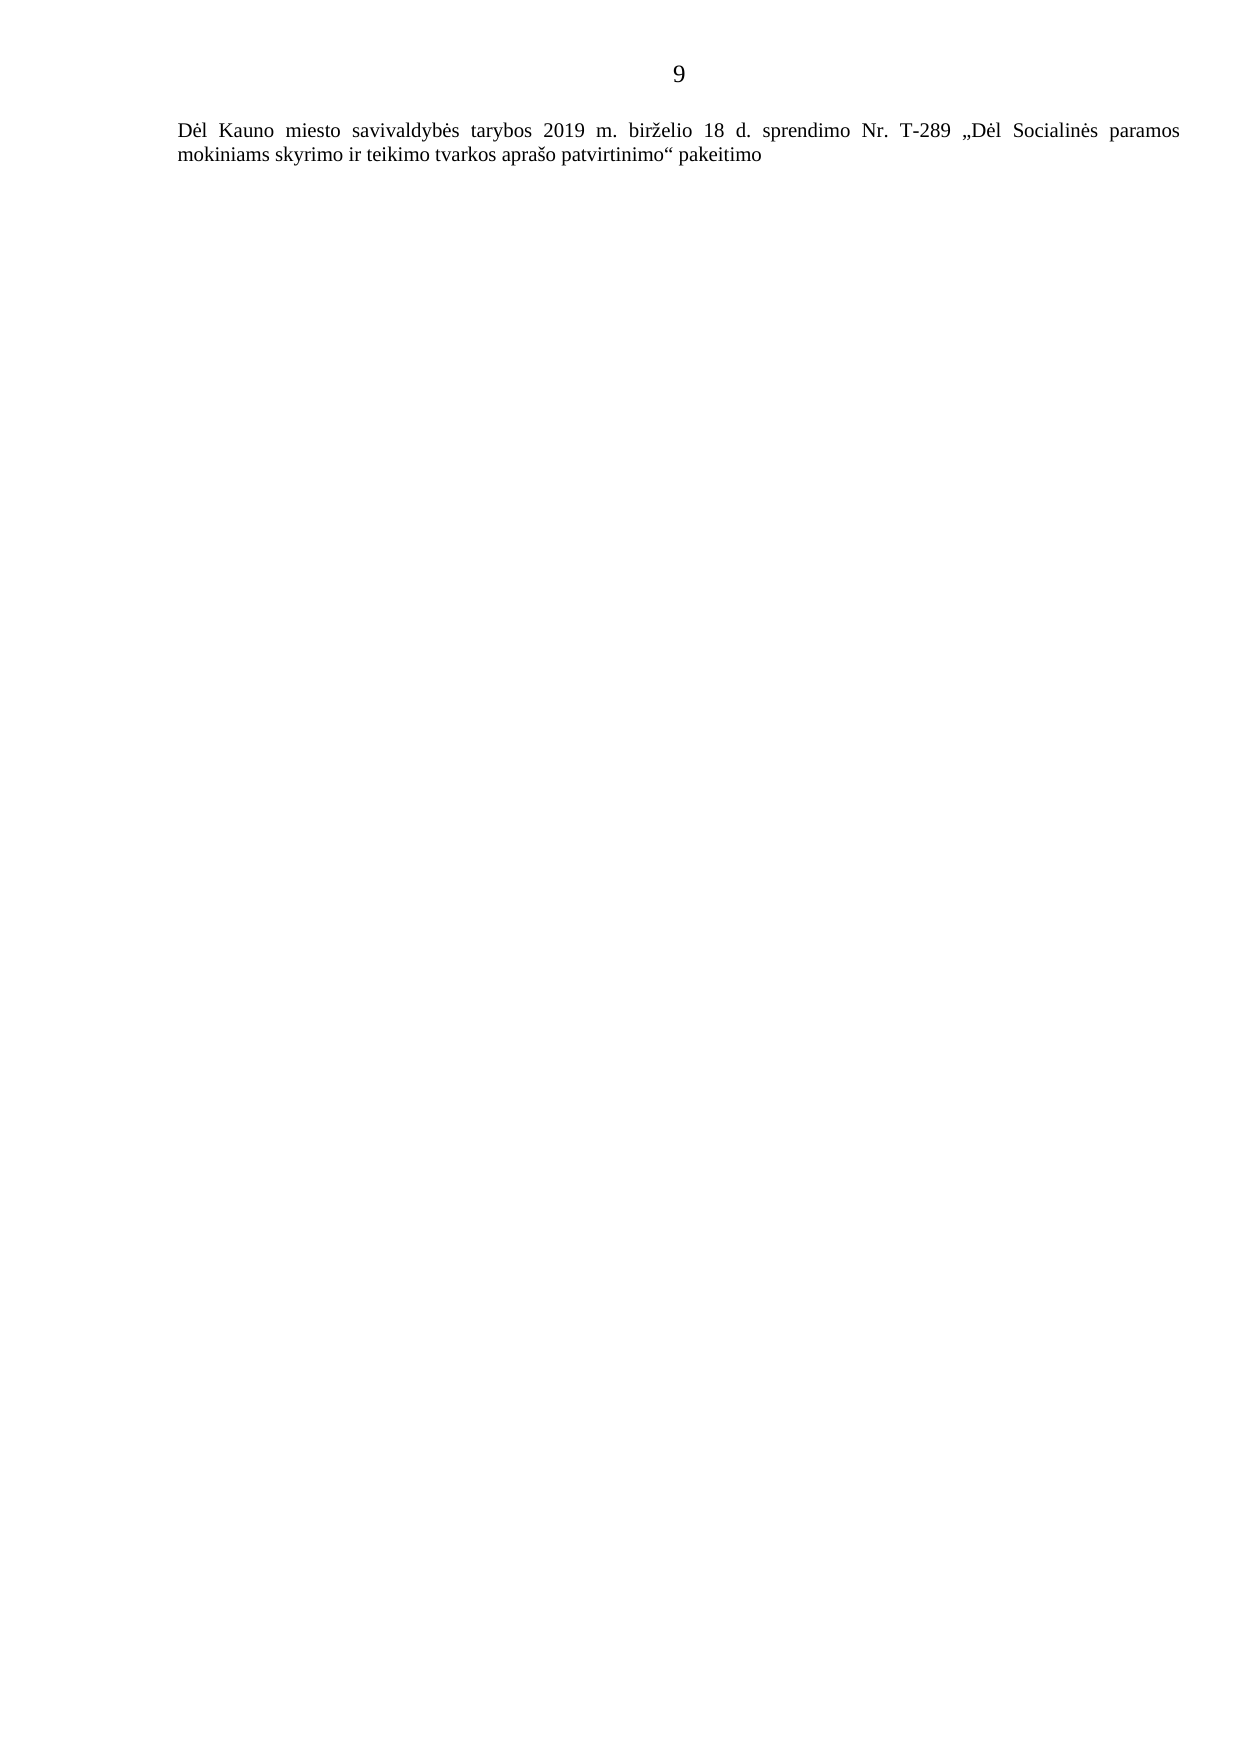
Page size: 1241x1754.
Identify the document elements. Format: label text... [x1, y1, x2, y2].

text Dėl Kauno miesto savivaldybės tarybos 2019 m. birželio 18 d. sprendimo Nr. T-289 „Dėl Socialinės paramos mokiniams skyrimo ir teikimo tvarkos aprašo patvirtinimo“ pakeitimo [177, 118, 1181, 166]
